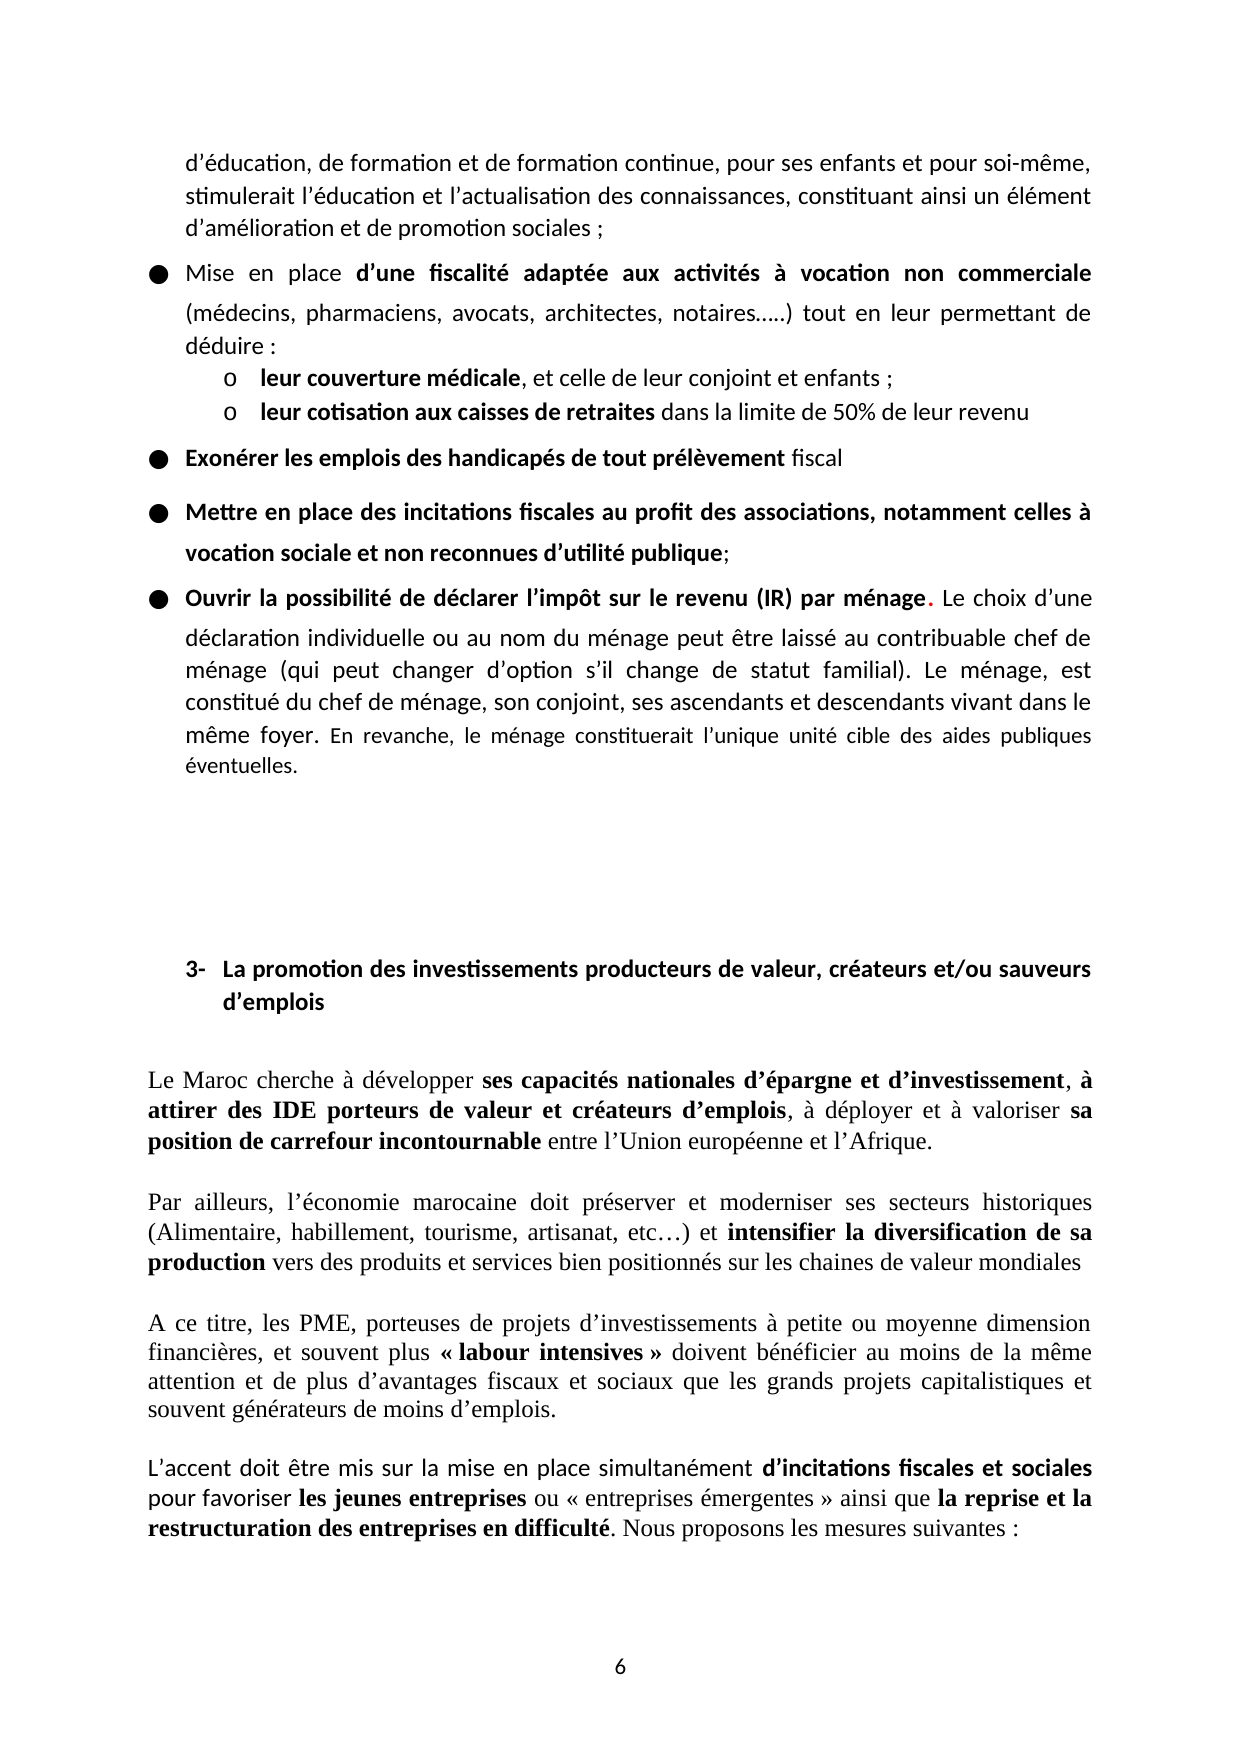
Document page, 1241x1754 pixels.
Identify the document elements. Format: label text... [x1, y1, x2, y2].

list La promotion des investissements producteurs de valeur, créateurs et/ou sauveurs d’emplois [185, 954, 1093, 1017]
text Le Maroc cherche à développer ses capacités nationales d’épargne et d’investissement, à attirer des IDE porteurs de valeur et créateurs d’emplois, à déployer et à valoriser sa position de carrefour incontournable entre l’Union européenne et l’Afrique. [148, 1065, 1093, 1154]
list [148, 148, 1093, 243]
list Mettre en place des incitations fiscales au profit des associations, notamment celles à vocation sociale et non reconnues d’utilité publique; [148, 484, 1093, 567]
text L’accent doit être mis sur la mise en place simultanément d’incitations fiscales et sociales pour favoriser les jeunes entreprises ou « entreprises émergentes » ainsi que la reprise et la restructuration des entreprises en difficulté. Nous proposons les mesures suivantes : [148, 1452, 1093, 1542]
list Ouvrir la possibilité de déclarer l’impôt sur le revenu (IR) par ménage. Le choix d’une déclaration individuelle ou au nom du ménage peut être laissé au contribuable chef de ménage (qui peut changer d’option s’il change de statut familial). Le ménage, est constitué du chef de ménage, son conjoint, ses ascendants et descendants vivant dans le même foyer. En revanche, le ménage constituerait l’unique unité cible des aides publiques éventuelles. [148, 569, 1093, 779]
list Exonérer les emplois des handicapés de tout prélèvement fiscal [148, 429, 1093, 481]
text A ce titre, les PME, porteuses de projets d’investissements à petite ou moyenne dimension financières, et souvent plus « labour intensives » doivent bénéficier au moins de la même attention et de plus d’avantages fiscaux et sociaux que les grands projets capitalistiques et souvent générateurs de moins d’emplois. [148, 1308, 1093, 1423]
text Par ailleurs, l’économie marocaine doit préserver et moderniser ses secteurs historiques (Alimentaire, habillement, tourisme, artisanat, etc…) et intensifier la diversification de sa production vers des produits et services bien positionnés sur les chaines de valeur mondiales [148, 1187, 1093, 1276]
list leur couverture médicale, et celle de leur conjoint et enfants ; [223, 362, 1093, 394]
list Mise en place d’une fiscalité adaptée aux activités à vocation non commerciale (médecins, pharmaciens, avocats, architectes, notaires…..) tout en leur permettant de déduire : [148, 244, 1093, 360]
list leur cotisation aux caisses de retraites dans la limite de 50% de leur revenu [223, 396, 1093, 427]
